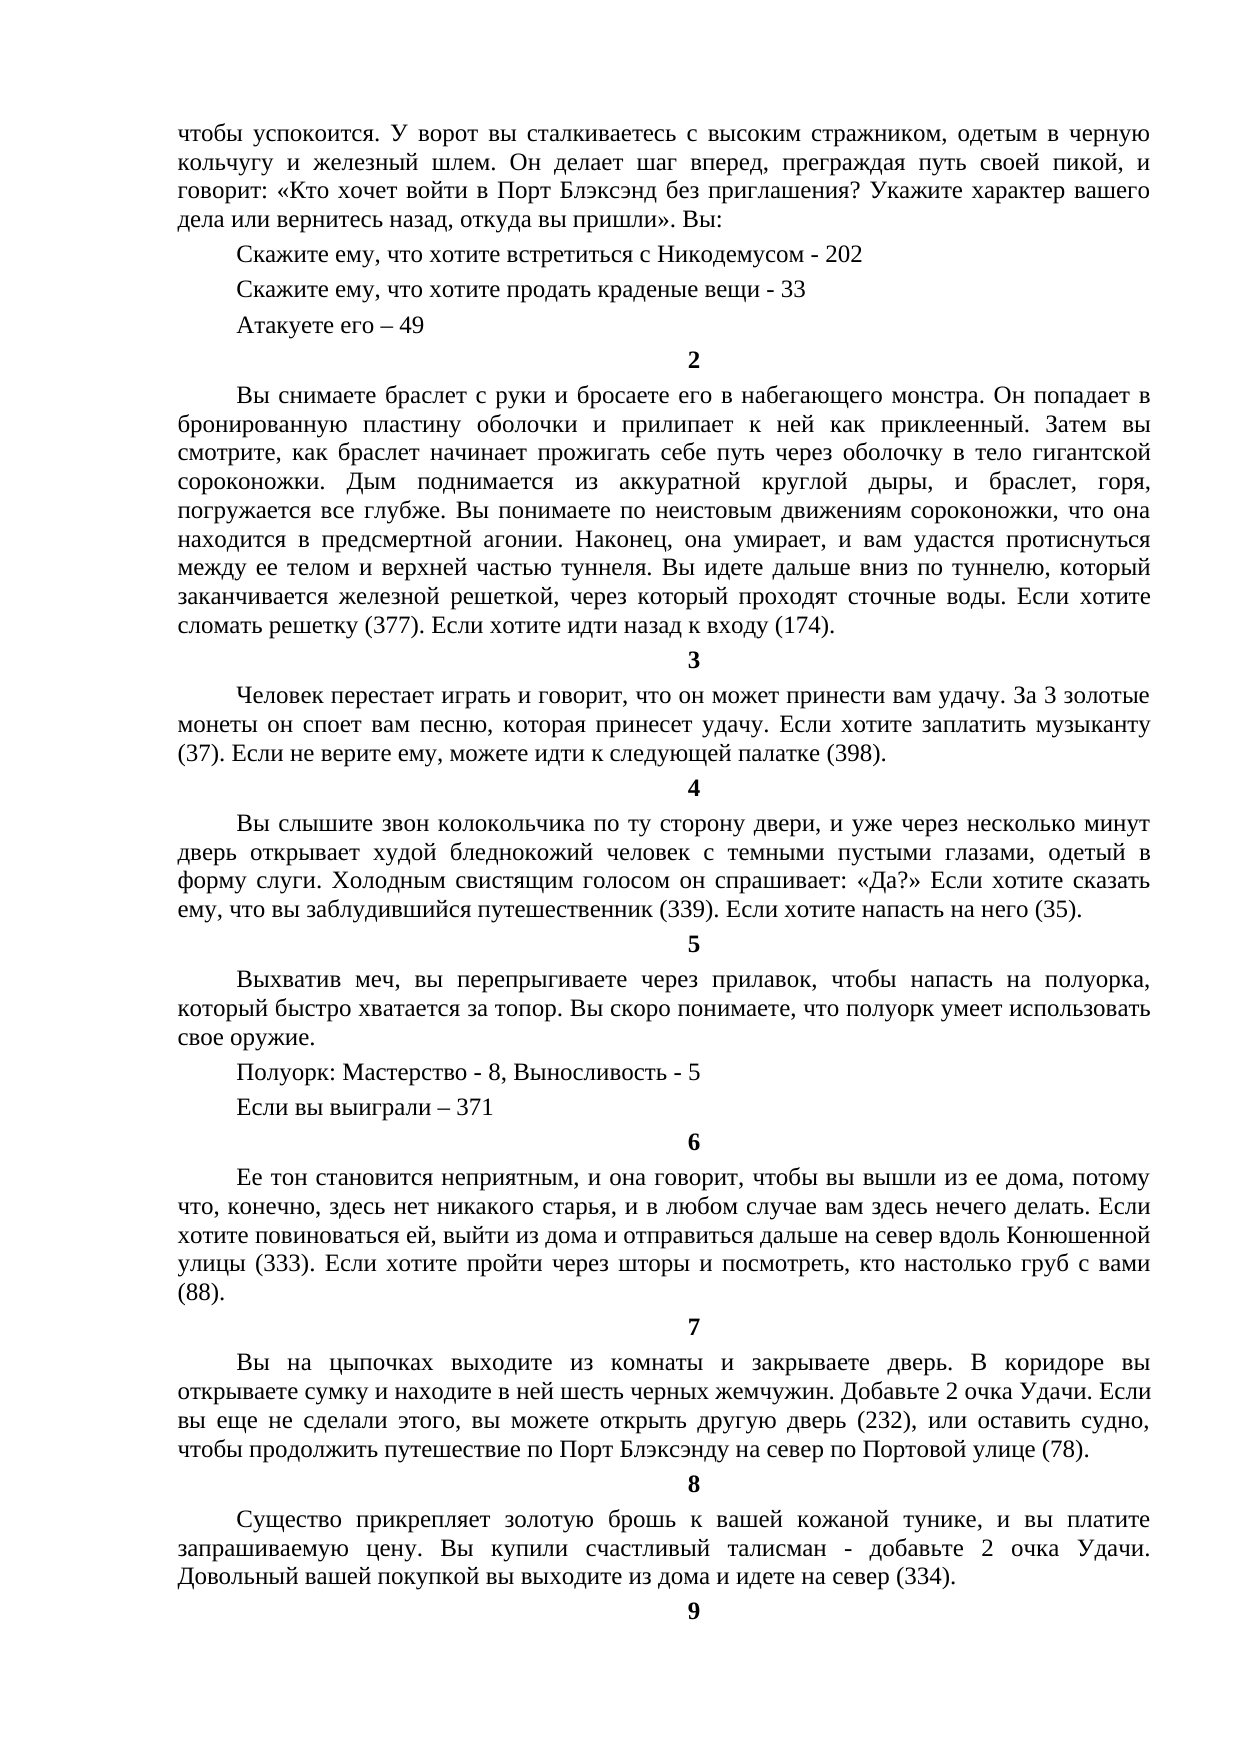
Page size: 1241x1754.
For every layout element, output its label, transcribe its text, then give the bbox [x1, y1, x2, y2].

text Человек перестает играть и говорит, что он может принести вам удачу. За 3 золотые монеты он споет вам песню, которая принесет удачу. Если хотите заплатить музыканту (37). Если не верите ему, можете идти к следующей палатке (398). [177, 680, 1152, 766]
text 8 [177, 1469, 1152, 1497]
text Выхватив меч, вы перепрыгиваете через прилавок, чтобы напасть на полуорка, который быстро хватается за топор. Вы скоро понимаете, что полуорк умеет использовать свое оружие. [177, 964, 1152, 1051]
text Ее тон становится неприятным, и она говорит, чтобы вы вышли из ее дома, потому что, конечно, здесь нет никакого старья, и в любом случае вам здесь нечего делать. Если хотите повиноваться ей, выйти из дома и отправиться дальше на север вдоль Конюшенной улицы (333). Если хотите пройти через шторы и посмотреть, кто настолько груб с вами (88). [177, 1162, 1152, 1306]
text Полуорк: Мастерство - 8, Выносливость - 5 [177, 1057, 1152, 1086]
text 7 [177, 1312, 1152, 1341]
text 2 [177, 345, 1152, 373]
text Вы слышите звон колокольчика по ту сторону двери, и уже через несколько минут дверь открывает худой бледнокожий человек с темными пустыми глазами, одетый в форму слуги. Холодным свистящим голосом он спрашивает: «Да?» Если хотите сказать ему, что вы заблудившийся путешественник (339). Если хотите напасть на него (35). [177, 808, 1152, 923]
text Скажите ему, что хотите встретиться с Никодемусом - 202 [177, 239, 1152, 268]
text 3 [177, 645, 1152, 674]
text Скажите ему, что хотите продать краденые вещи - 33 [177, 274, 1152, 303]
text 4 [177, 773, 1152, 801]
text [177, 118, 1152, 233]
text Если вы выиграли – 371 [177, 1092, 1152, 1121]
text Вы на цыпочках выходите из комнаты и закрываете дверь. В коридоре вы открываете сумку и находите в ней шесть черных жемчужин. Добавьте 2 очка Удачи. Если вы еще не сделали этого, вы можете открыть другую дверь (232), или оставить судно, чтобы продолжить путешествие по Порт Блэксэнду на север по Портовой улице (78). [177, 1347, 1152, 1462]
text Атакуете его – 49 [177, 310, 1152, 338]
text Вы снимаете браслет с руки и бросаете его в набегающего монстра. Он попадает в бронированную пластину оболочки и прилипает к ней как приклеенный. Затем вы смотрите, как браслет начинает прожигать себе путь через оболочку в тело гигантской сороконожки. Дым поднимается из аккуратной круглой дыры, и браслет, горя, погружается все глубже. Вы понимаете по неистовым движениям сороконожки, что она находится в предсмертной агонии. Наконец, она умирает, и вам удастся протиснуться между ее телом и верхней частью туннеля. Вы идете дальше вниз по туннелю, который заканчивается железной решеткой, через который проходят сточные воды. Если хотите сломать решетку (377). Если хотите идти назад к входу (174). [177, 380, 1152, 639]
text 5 [177, 929, 1152, 958]
text 9 [177, 1596, 1152, 1625]
text Существо прикрепляет золотую брошь к вашей кожаной тунике, и вы платите запрашиваемую цену. Вы купили счастливый талисман - добавьте 2 очка Удачи. Довольный вашей покупкой вы выходите из дома и идете на север (334). [177, 1504, 1152, 1590]
text 6 [177, 1127, 1152, 1156]
